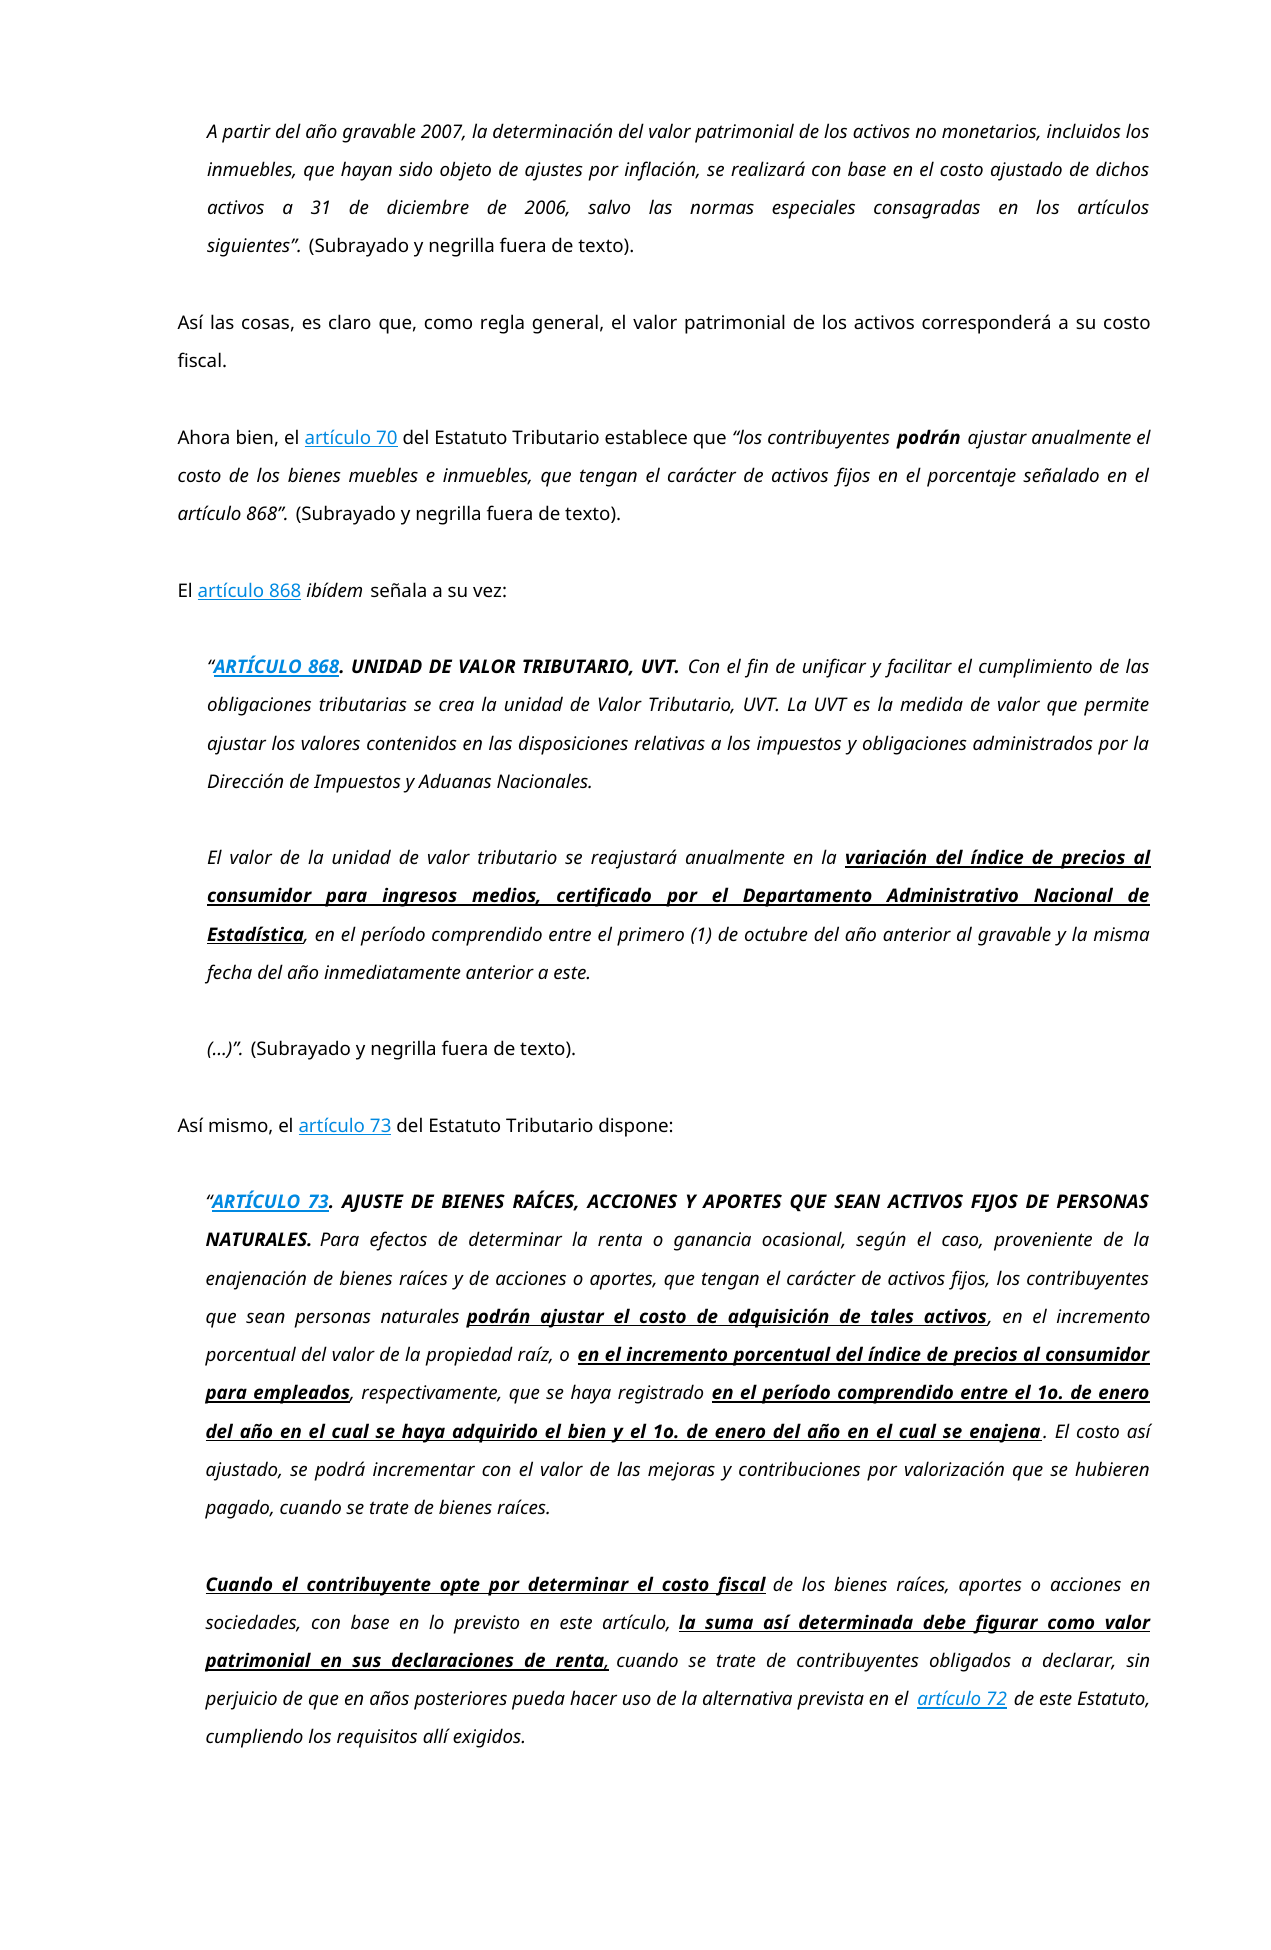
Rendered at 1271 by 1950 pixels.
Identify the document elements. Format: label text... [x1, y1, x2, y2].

text (…)”. (Subrayado y negrilla fuera de texto). [207, 1036, 1153, 1061]
text A partir del año gravable 2007, la determinación del valor patrimonial de los activos no monetarios, incluidos los inmuebles, que hayan sido objeto de ajustes por inflación, se realizará con base en el costo ajustado de dichos activos a 31 de diciembre de 2006, salvo las normas especiales consagradas en los artículos siguientes”. (Subrayado y negrilla fuera de texto). [207, 118, 1153, 258]
text El valor de la unidad de valor tributario se reajustará anualmente en la variación del índice de precios al consumidor para ingresos medios, certificado por el Departamento Administrativo Nacional de Estadística, en el período comprendido entre el primero (1) de octubre del año anterior al gravable y la misma fecha del año inmediatamente anterior a este. [207, 844, 1153, 985]
text “ARTÍCULO 868. UNIDAD DE VALOR TRIBUTARIO, UVT. Con el fin de unificar y facilitar el cumplimiento de las obligaciones tributarias se crea la unidad de Valor Tributario, UVT. La UVT es la medida de valor que permite ajustar los valores contenidos en las disposiciones relativas a los impuestos y obligaciones administrados por la Dirección de Impuestos y Aduanas Nacionales. [207, 653, 1153, 793]
text “ARTÍCULO 73. AJUSTE DE BIENES RAÍCES, ACCIONES Y APORTES QUE SEAN ACTIVOS FIJOS DE PERSONAS NATURALES. Para efectos de determinar la renta o ganancia ocasional, según el caso, proveniente de la enajenación de bienes raíces y de acciones o aportes, que tengan el carácter de activos fijos, los contribuyentes que sean personas naturales podrán ajustar el costo de adquisición de tales activos, en el incremento porcentual del valor de la propiedad raíz, o en el incremento porcentual del índice de precios al consumidor para empleados, respectivamente, que se haya registrado en el período comprendido entre el 1o. de enero del año en el cual se haya adquirido el bien y el 1o. de enero del año en el cual se enajena. El costo así ajustado, se podrá incrementar con el valor de las mejoras y contribuciones por valorización que se hubieren pagado, cuando se trate de bienes raíces. [205, 1188, 1153, 1520]
text Así las cosas, es claro que, como regla general, el valor patrimonial de los activos corresponderá a su costo fiscal. [177, 309, 1153, 373]
text Cuando el contribuyente opte por determinar el costo fiscal de los bienes raíces, aportes o acciones en sociedades, con base en lo previsto en este artículo, la suma así determinada debe figurar como valor patrimonial en sus declaraciones de renta, cuando se trate de contribuyentes obligados a declarar, sin perjuicio de que en años posteriores pueda hacer uso de la alternativa prevista en el artículo 72 de este Estatuto, cumpliendo los requisitos allí exigidos. [205, 1571, 1153, 1749]
text Así mismo, el artículo 73 del Estatuto Tributario dispone: [177, 1112, 1153, 1138]
text El artículo 868 ibídem señala a su vez: [177, 577, 1153, 602]
text Ahora bien, el artículo 70 del Estatuto Tributario establece que “los contribuyentes podrán ajustar anualmente el costo de los bienes muebles e inmuebles, que tengan el carácter de activos fijos en el porcentaje señalado en el artículo 868”. (Subrayado y negrilla fuera de texto). [177, 424, 1153, 526]
